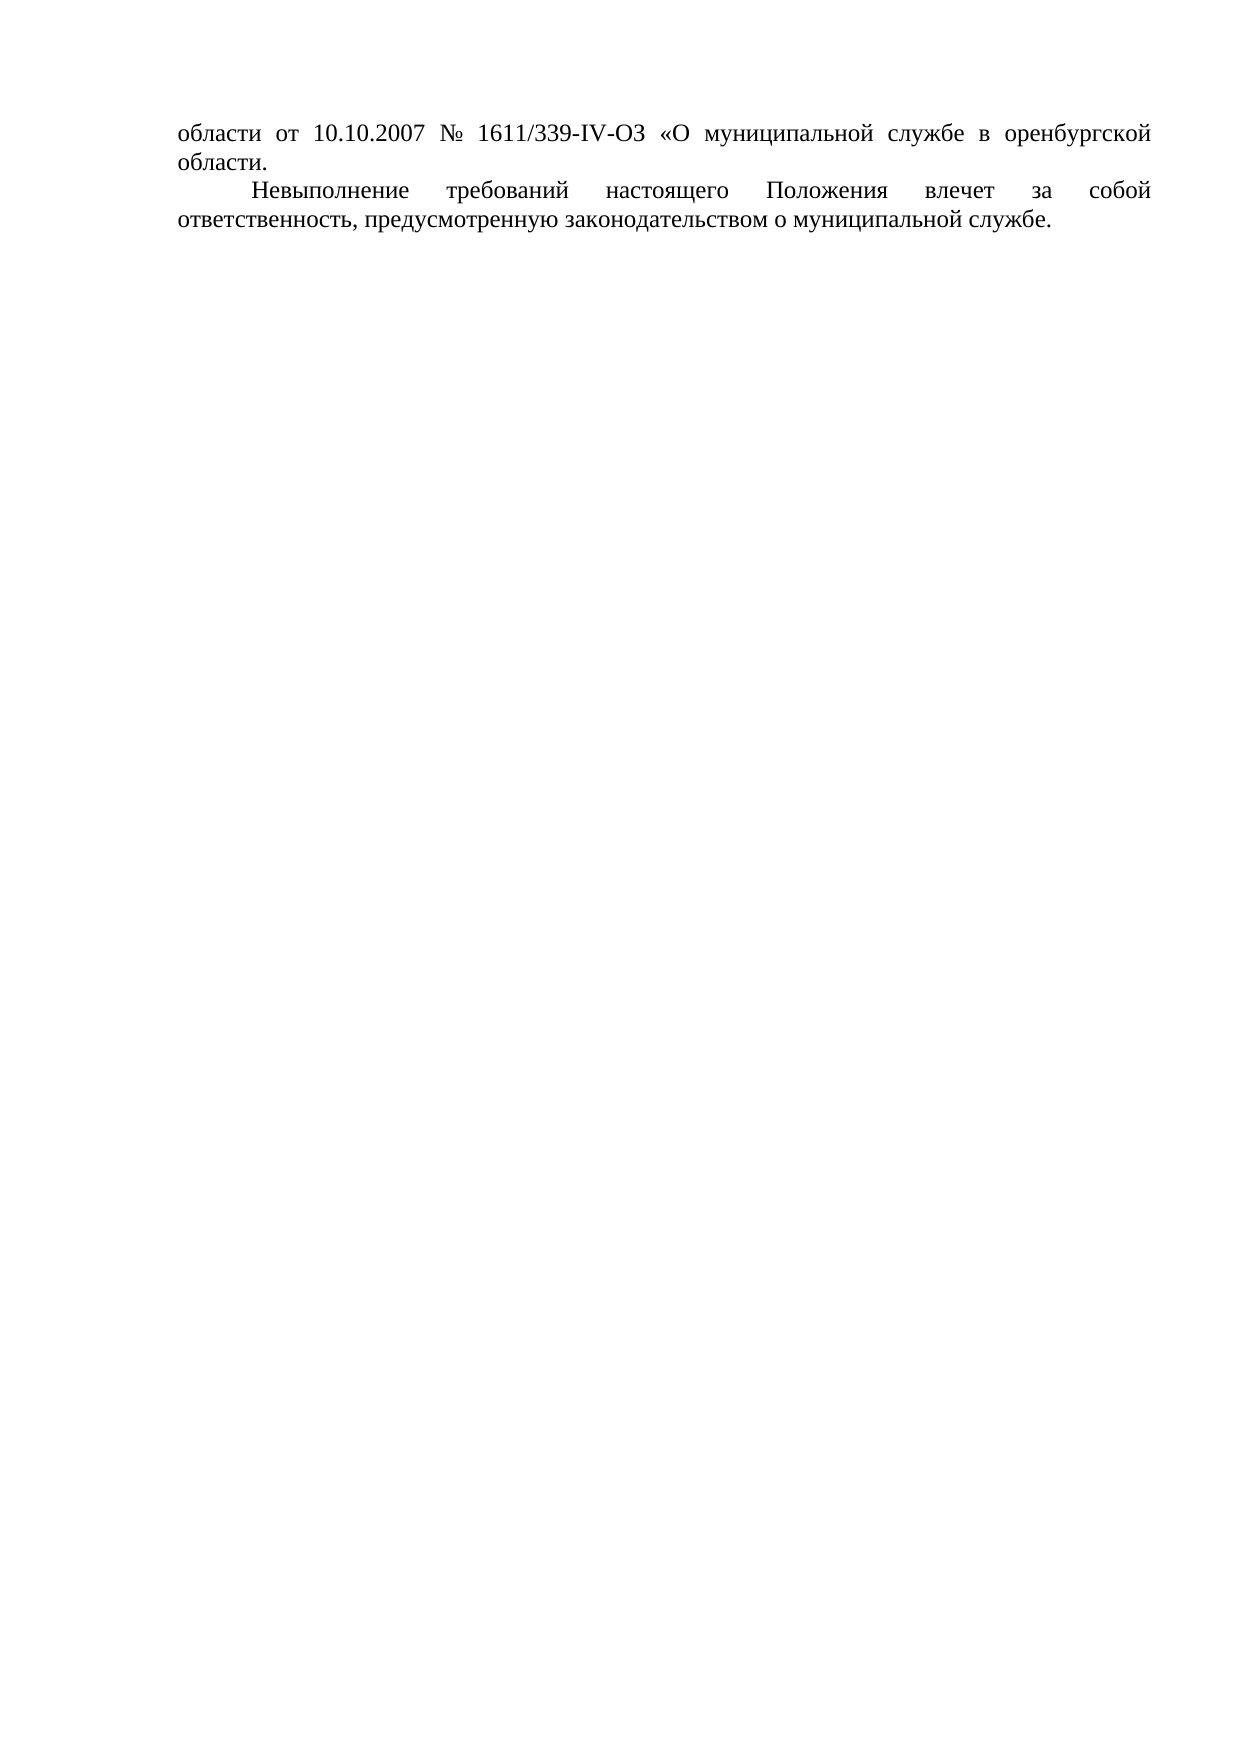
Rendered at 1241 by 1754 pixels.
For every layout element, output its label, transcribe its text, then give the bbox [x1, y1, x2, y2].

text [177, 118, 1152, 176]
text Невыполнение требований настоящего Положения влечет за собой ответственность, предусмотренную законодательством о муниципальной службе. [177, 176, 1152, 233]
